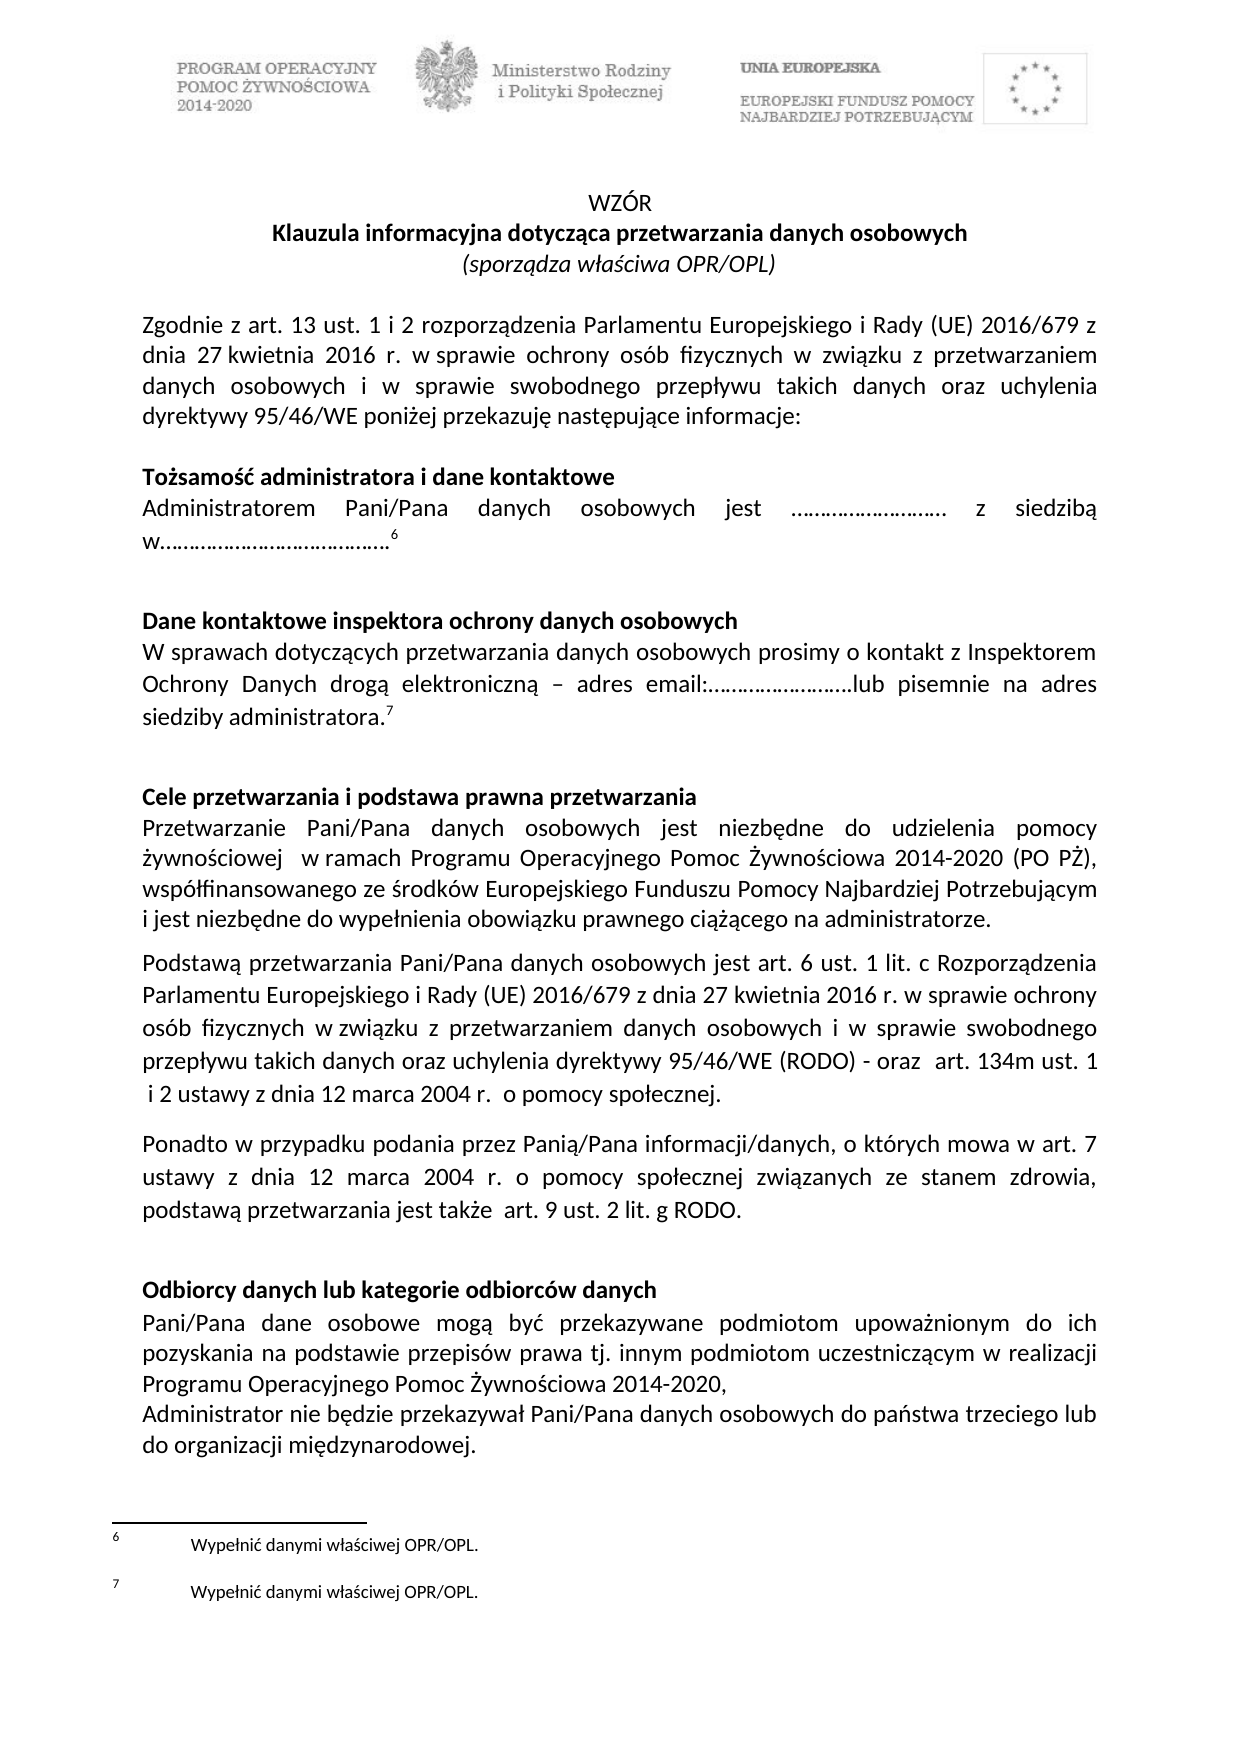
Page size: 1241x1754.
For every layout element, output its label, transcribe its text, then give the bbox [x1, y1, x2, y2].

text W sprawach dotyczących przetwarzania danych osobowych prosimy o kontakt z Inspektorem Ochrony Danych drogą elektroniczną – adres email:…………………….lub pisemnie na adres siedziby administratora. [142, 636, 1098, 732]
list (sporządza właściwa OPR/OPL) [112, 248, 1128, 278]
picture [112, 15, 1128, 149]
text Cele przetwarzania i podstawa prawna przetwarzania [142, 782, 1098, 812]
list Klauzula informacyjna dotycząca przetwarzania danych osobowych [112, 217, 1128, 248]
list WZÓR [112, 187, 1128, 217]
text Pani/Pana dane osobowe mogą być przekazywane podmiotom upoważnionym do ich pozyskania na podstawie przepisów prawa tj. innym podmiotom uczestniczącym w realizacji Programu Operacyjnego Pomoc Żywnościowa 2014-2020, [142, 1307, 1098, 1398]
text Odbiorcy danych lub kategorie odbiorców danych [142, 1274, 1098, 1304]
list Tożsamość administratora i dane kontaktowe [142, 462, 1098, 492]
list Zgodnie z art. 13 ust. 1 i 2 rozporządzenia Parlamentu Europejskiego i Rady (UE) 2016/679 z dnia 27 kwietnia 2016 r. w sprawie ochrony osób fizycznych w związku z przetwarzaniem danych osobowych i w sprawie swobodnego przepływu takich danych oraz uchylenia dyrektywy 95/46/WE poniżej przekazuję następujące informacje: [142, 309, 1098, 431]
list Dane kontaktowe inspektora ochrony danych osobowych [142, 605, 1098, 636]
text Podstawą przetwarzania Pani/Pana danych osobowych jest art. 6 ust. 1 lit. c Rozporządzenia Parlamentu Europejskiego i Rady (UE) 2016/679 z dnia 27 kwietnia 2016 r. w sprawie ochrony osób fizycznych w związku z przetwarzaniem danych osobowych i w sprawie swobodnego przepływu takich danych oraz uchylenia dyrektywy 95/46/WE (RODO) - oraz art. 134m ust. 1 i 2 ustawy z dnia 12 marca 2004 r. o pomocy społecznej. [142, 947, 1098, 1109]
text Ponadto w przypadku podania przez Panią/Pana informacji/danych, o których mowa w art. 7 ustawy z dnia 12 marca 2004 r. o pomocy społecznej związanych ze stanem zdrowia, podstawą przetwarzania jest także art. 9 ust. 2 lit. g RODO. [142, 1128, 1098, 1224]
text Administratorem Pani/Pana danych osobowych jest ……………………… z siedzibą w…………………………………. [142, 492, 1098, 556]
text Przetwarzanie Pani/Pana danych osobowych jest niezbędne do udzielenia pomocy żywnościowej w ramach Programu Operacyjnego Pomoc Żywnościowa 2014-2020 (PO PŻ), współfinansowanego ze środków Europejskiego Funduszu Pomocy Najbardziej Potrzebującym i jest niezbędne do wypełnienia obowiązku prawnego ciążącego na administratorze. [142, 812, 1098, 934]
text Administrator nie będzie przekazywał Pani/Pana danych osobowych do państwa trzeciego lub do organizacji międzynarodowej. [142, 1398, 1098, 1459]
